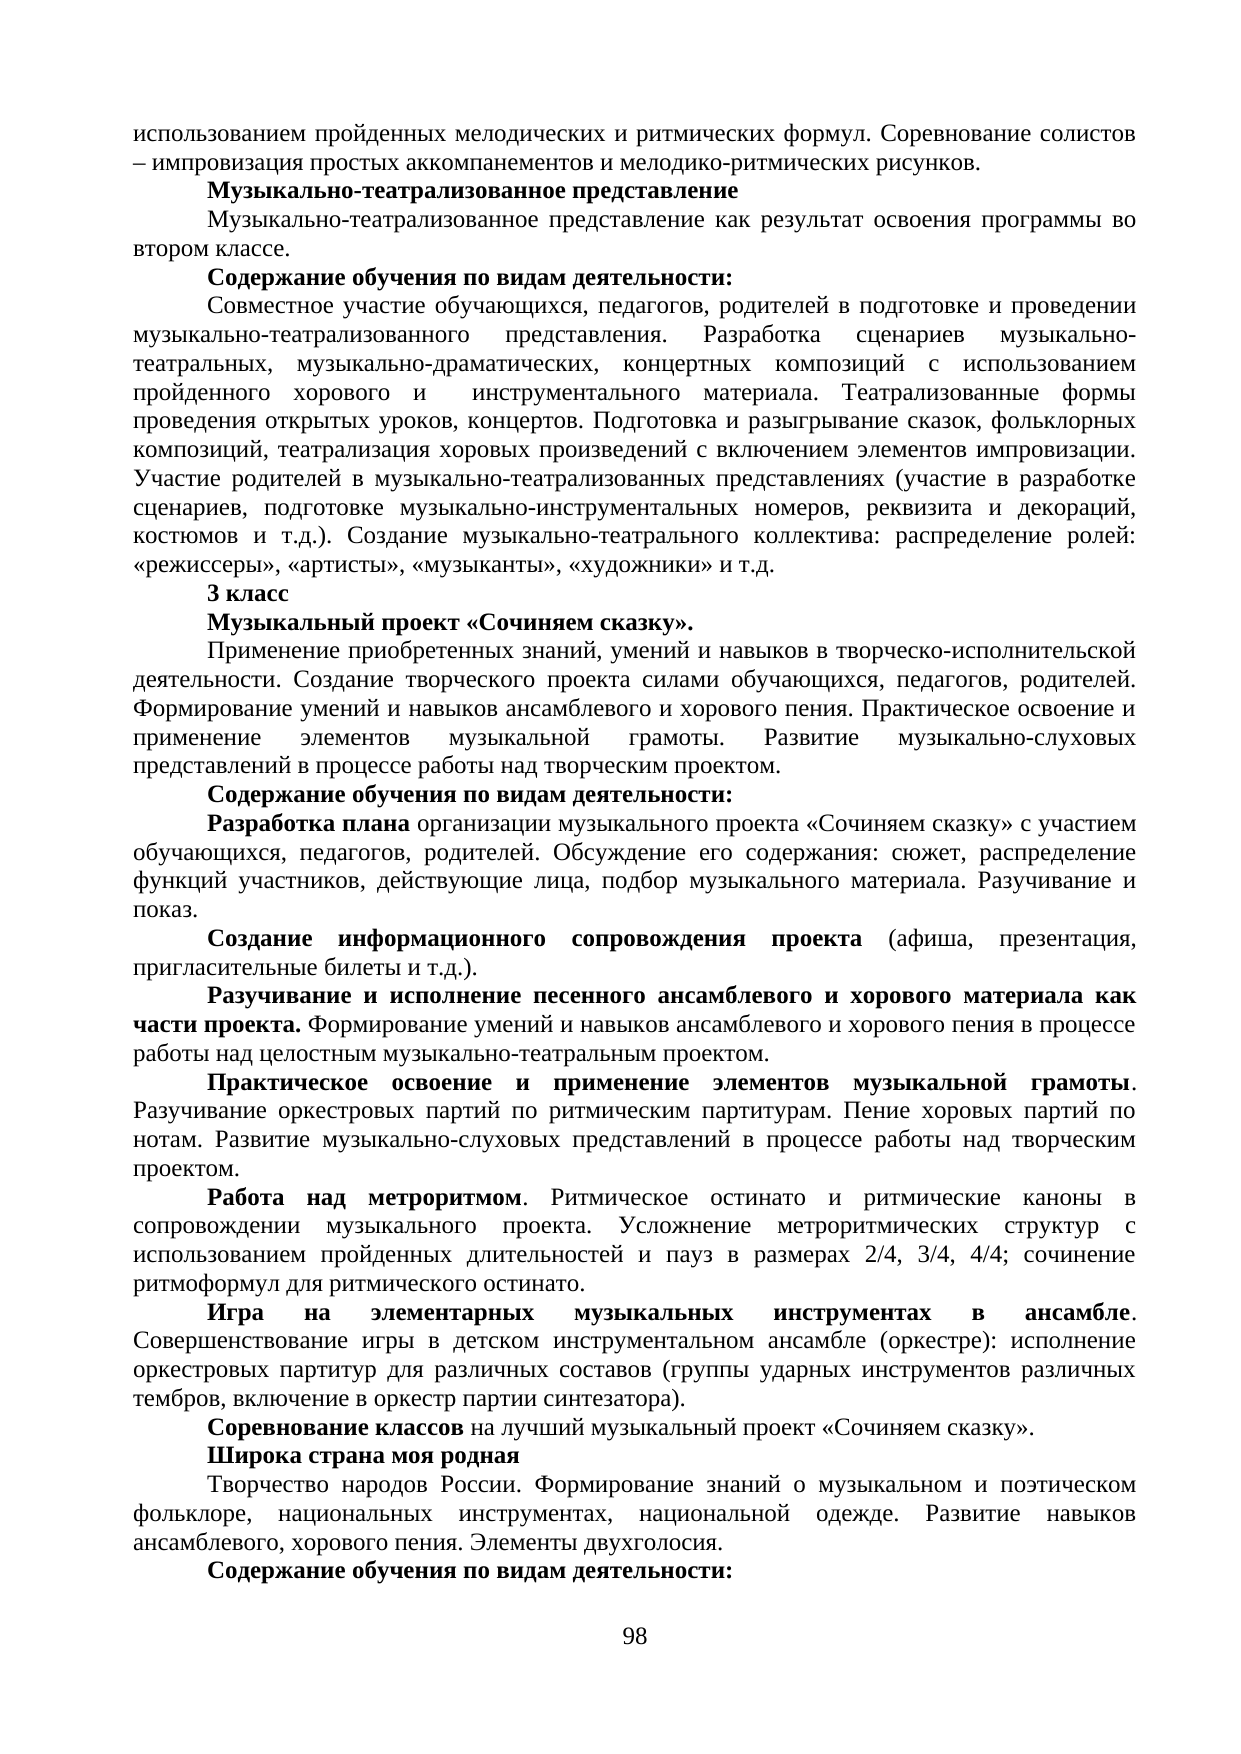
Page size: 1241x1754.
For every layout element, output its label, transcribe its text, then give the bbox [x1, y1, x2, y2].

text Совместное участие обучающихся, педагогов, родителей в подготовке и проведении музыкально-театрализованного представления. Разработка сценариев музыкально-театральных, музыкально-драматических, концертных композиций с использованием пройденного хорового и инструментального материала. Театрализованные формы проведения открытых уроков, концертов. Подготовка и разыгрывание сказок, фольклорных композиций, театрализация хоровых произведений с включением элементов импровизации. Участие родителей в музыкально-театрализованных представлениях (участие в разработке сценариев, подготовке музыкально-инструментальных номеров, реквизита и декораций, костюмов и т.д.). Создание музыкально-театрального коллектива: распределение ролей: «режиссеры», «артисты», «музыканты», «художники» и т.д. [133, 291, 1137, 578]
text Игра на элементарных музыкальных инструментах в ансамбле. Совершенствование игры в детском инструментальном ансамбле (оркестре): исполнение оркестровых партитур для различных составов (группы ударных инструментов различных тембров, включение в оркестр партии синтезатора). [133, 1297, 1137, 1412]
text Разучивание и исполнение песенного ансамблевого и хорового материала как части проекта. Формирование умений и навыков ансамблевого и хорового пения в процессе работы над целостным музыкально-театральным проектом. [133, 981, 1137, 1067]
text Содержание обучения по видам деятельности: [133, 779, 1137, 808]
text Разработка плана организации музыкального проекта «Сочиняем сказку» с участием обучающихся, педагогов, родителей. Обсуждение его содержания: сюжет, распределение функций участников, действующие лица, подбор музыкального материала. Разучивание и показ. [133, 808, 1137, 923]
text Практическое освоение и применение элементов музыкальной грамоты. Разучивание оркестровых партий по ритмическим партитурам. Пение хоровых партий по нотам. Развитие музыкально-слуховых представлений в процессе работы над творческим проектом. [133, 1067, 1137, 1182]
text Содержание обучения по видам деятельности: [133, 262, 1137, 291]
text Музыкально-театрализованное представление как результат освоения программы во втором классе. [133, 204, 1137, 262]
text 3 класс [133, 578, 1137, 607]
text Музыкально-театрализованное представление [133, 176, 1137, 204]
text Широка страна моя родная [133, 1441, 1137, 1469]
text Содержание обучения по видам деятельности: [133, 1556, 1137, 1584]
text Создание информационного сопровождения проекта (афиша, презентация, пригласительные билеты и т.д.). [133, 923, 1137, 981]
text Музыкальный проект «Сочиняем сказку». [133, 607, 1137, 636]
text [133, 118, 1137, 176]
text Творчество народов России. Формирование знаний о музыкальном и поэтическом фольклоре, национальных инструментах, национальной одежде. Развитие навыков ансамблевого, хорового пения. Элементы двухголосия. [133, 1469, 1137, 1556]
text Применение приобретенных знаний, умений и навыков в творческо-исполнительской деятельности. Создание творческого проекта силами обучающихся, педагогов, родителей. Формирование умений и навыков ансамблевого и хорового пения. Практическое освоение и применение элементов музыкальной грамоты. Развитие музыкально-слуховых представлений в процессе работы над творческим проектом. [133, 636, 1137, 779]
text Работа над метроритмом. Ритмическое остинато и ритмические каноны в сопровождении музыкального проекта. Усложнение метроритмических структур с использованием пройденных длительностей и пауз в размерах 2/4, 3/4, 4/4; сочинение ритмоформул для ритмического остинато. [133, 1182, 1137, 1297]
text Соревнование классов на лучший музыкальный проект «Сочиняем сказку». [133, 1412, 1137, 1441]
